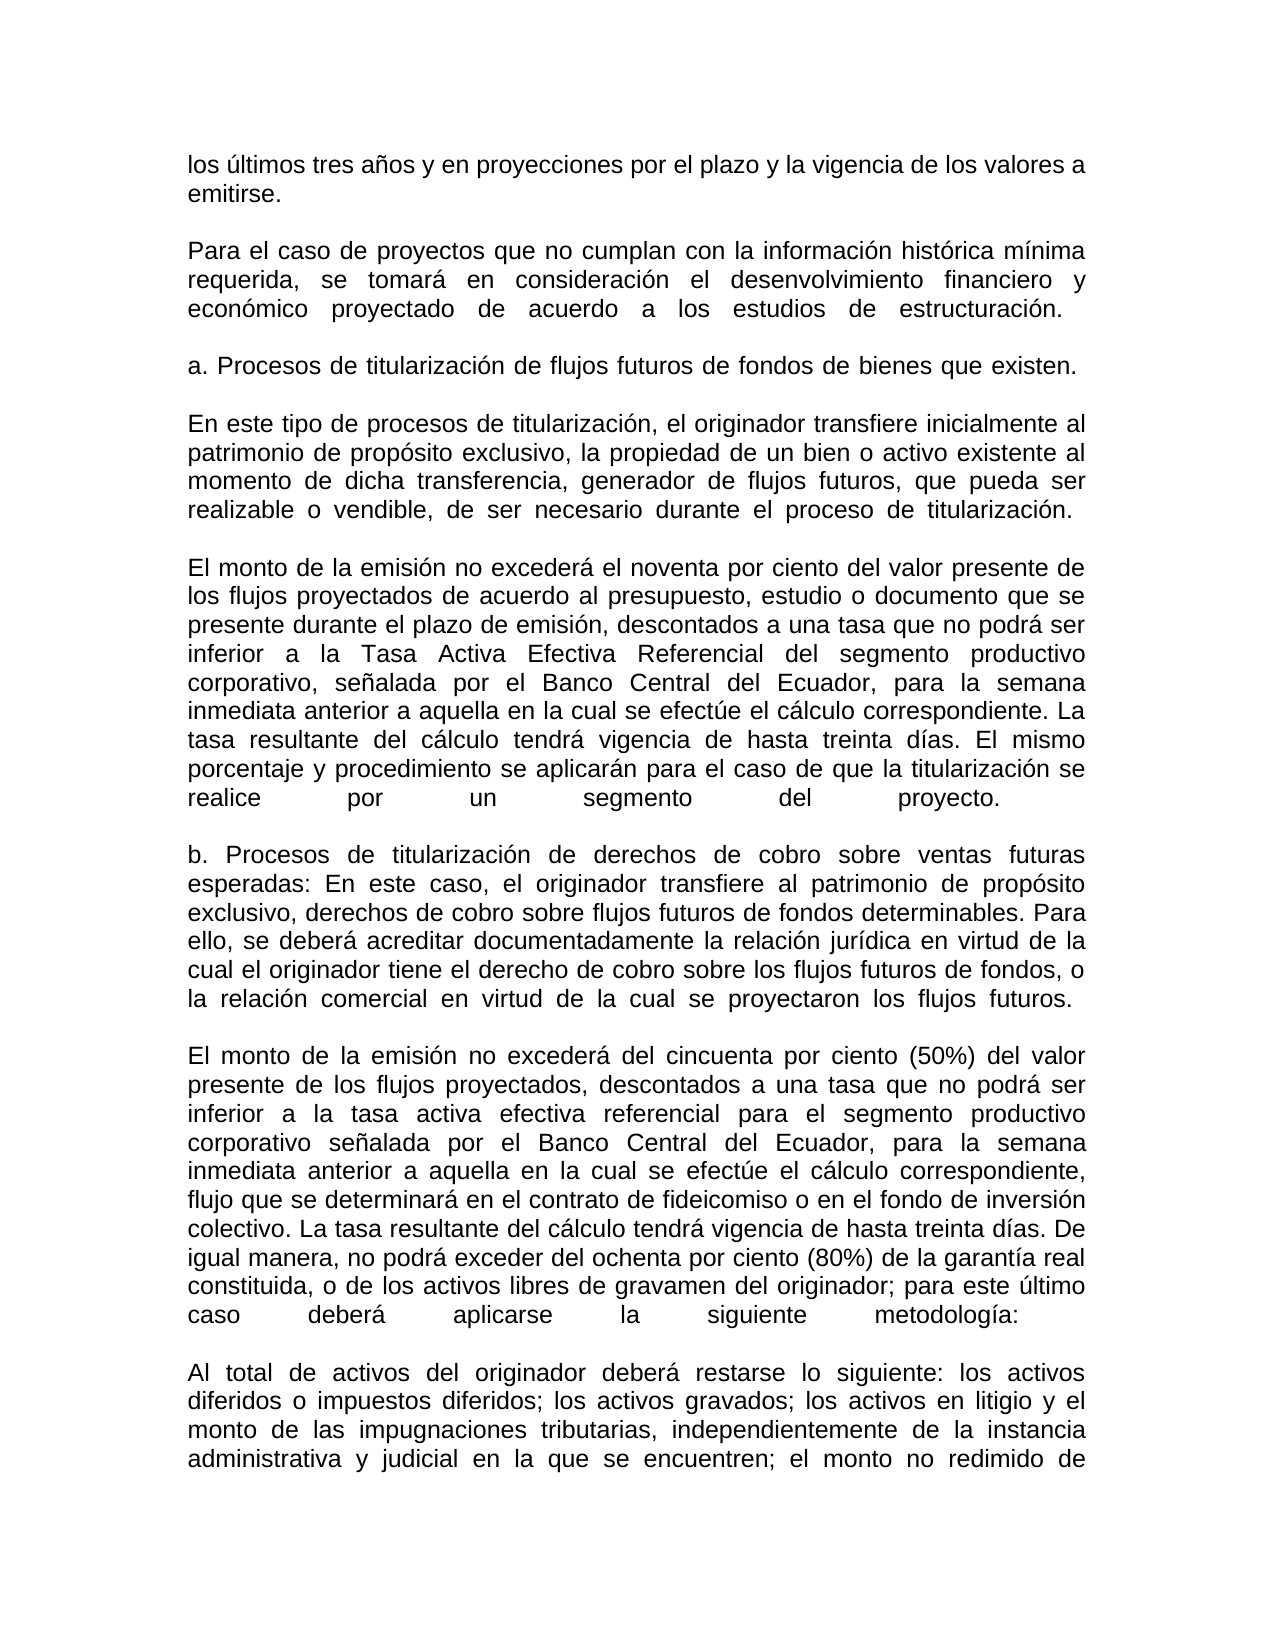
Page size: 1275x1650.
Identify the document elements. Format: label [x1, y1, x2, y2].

text [187, 150, 1087, 1472]
